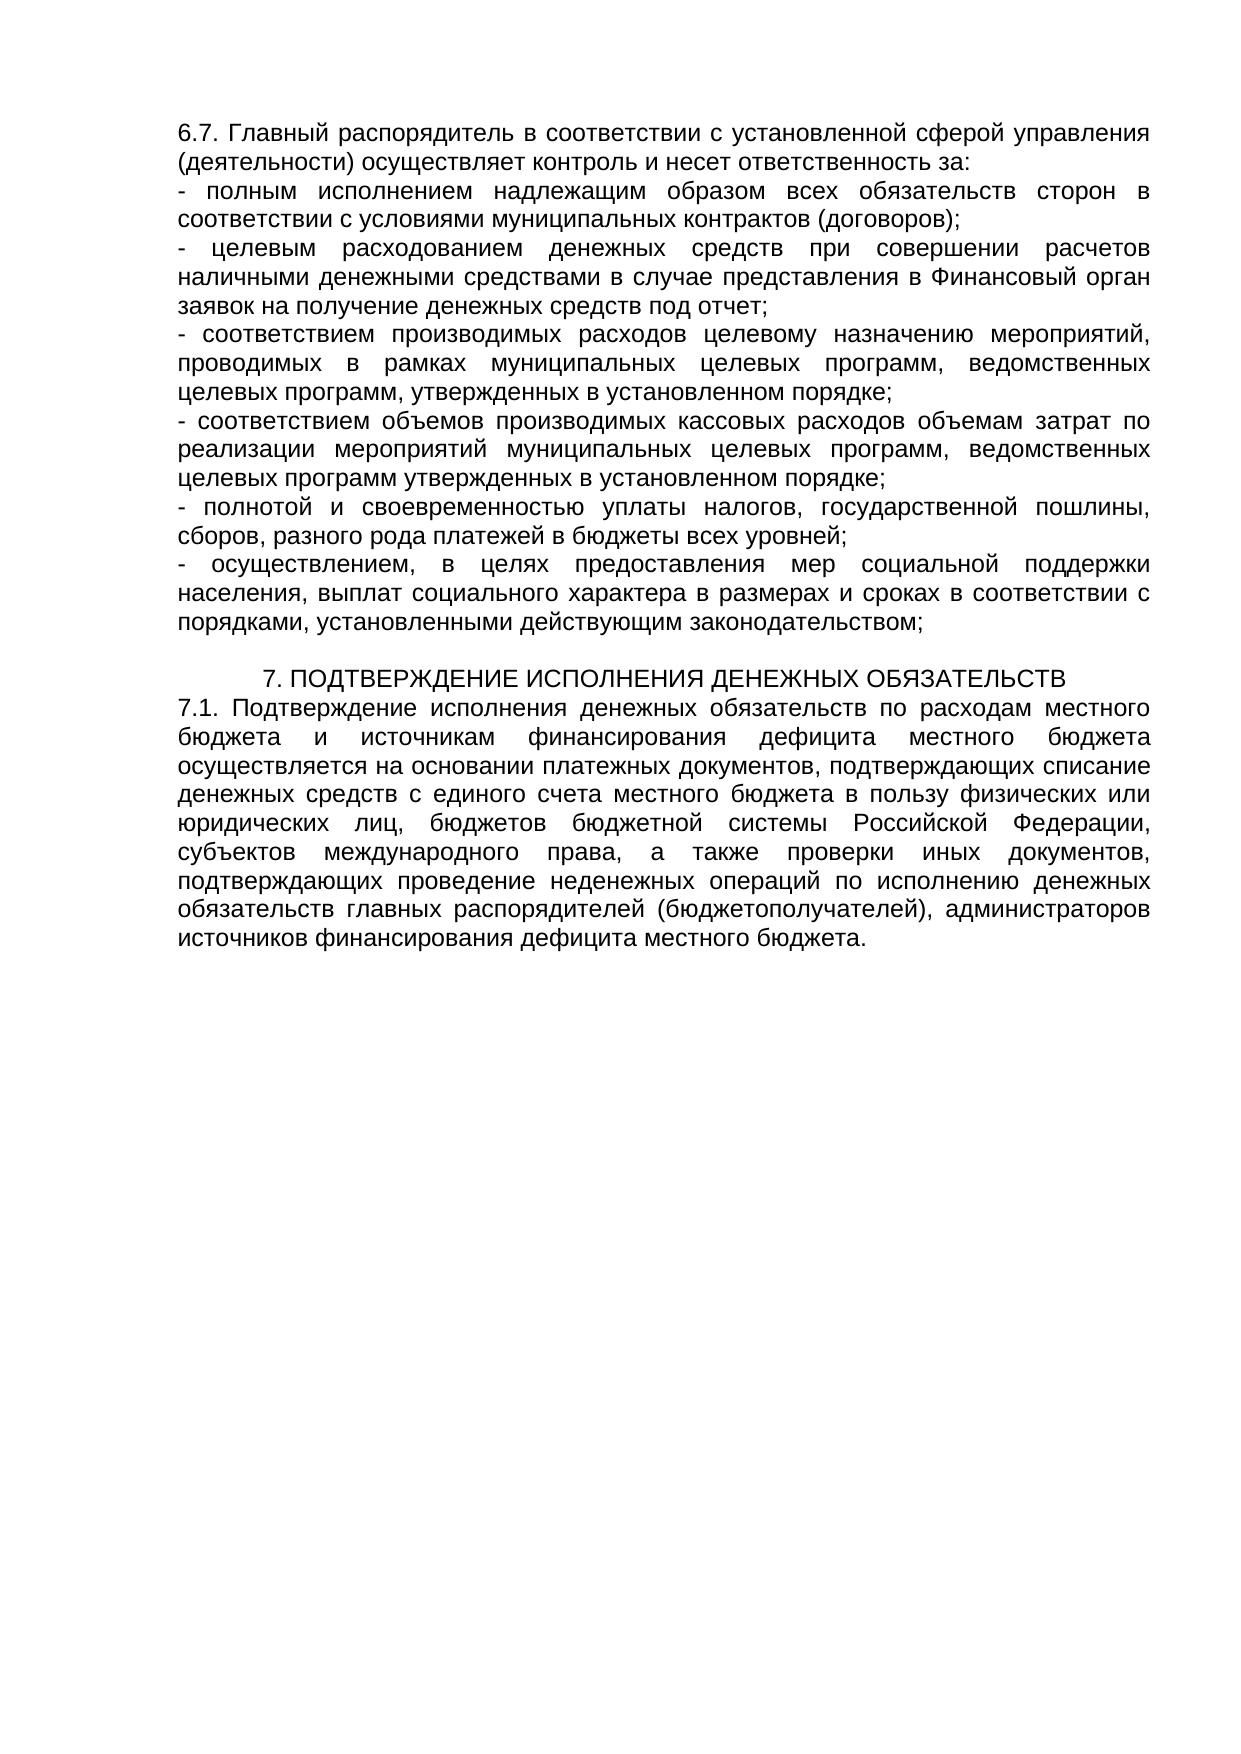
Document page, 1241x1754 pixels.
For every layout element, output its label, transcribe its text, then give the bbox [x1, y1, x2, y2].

text 6.7. Главный распорядитель в соответствии с установленной сферой управления (деятельности) осуществляет контроль и несет ответственность за: [177, 118, 1152, 176]
text 7.1. Подтверждение исполнения денежных обязательств по расходам местного бюджета и источникам финансирования дефицита местного бюджета осуществляется на основании платежных документов, подтверждающих списание денежных средств с единого счета местного бюджета в пользу физических или юридических лиц, бюджетов бюджетной системы Российской Федерации, субъектов международного права, а также проверки иных документов, подтверждающих проведение неденежных операций по исполнению денежных обязательств главных распорядителей (бюджетополучателей), администраторов источников финансирования дефицита местного бюджета. [177, 693, 1152, 952]
text 7. ПОДТВЕРЖДЕНИЕ ИСПОЛНЕНИЯ ДЕНЕЖНЫХ ОБЯЗАТЕЛЬСТВ [177, 664, 1152, 693]
text - соответствием производимых расходов целевому назначению мероприятий, проводимых в рамках муниципальных целевых программ, ведомственных целевых программ, утвержденных в установленном порядке; [177, 319, 1152, 406]
text - осуществлением, в целях предоставления мер социальной поддержки населения, выплат социального характера в размерах и сроках в соответствии с порядками, установленными действующим законодательством; [177, 549, 1152, 636]
text - соответствием объемов производимых кассовых расходов объемам затрат по реализации мероприятий муниципальных целевых программ, ведомственных целевых программ утвержденных в установленном порядке; [177, 406, 1152, 492]
text - полнотой и своевременностью уплаты налогов, государственной пошлины, сборов, разного рода платежей в бюджеты всех уровней; [177, 492, 1152, 549]
text - целевым расходованием денежных средств при совершении расчетов наличными денежными средствами в случае представления в Финансовый орган заявок на получение денежных средств под отчет; [177, 233, 1152, 319]
text - полным исполнением надлежащим образом всех обязательств сторон в соответствии с условиями муниципальных контрактов (договоров); [177, 176, 1152, 233]
